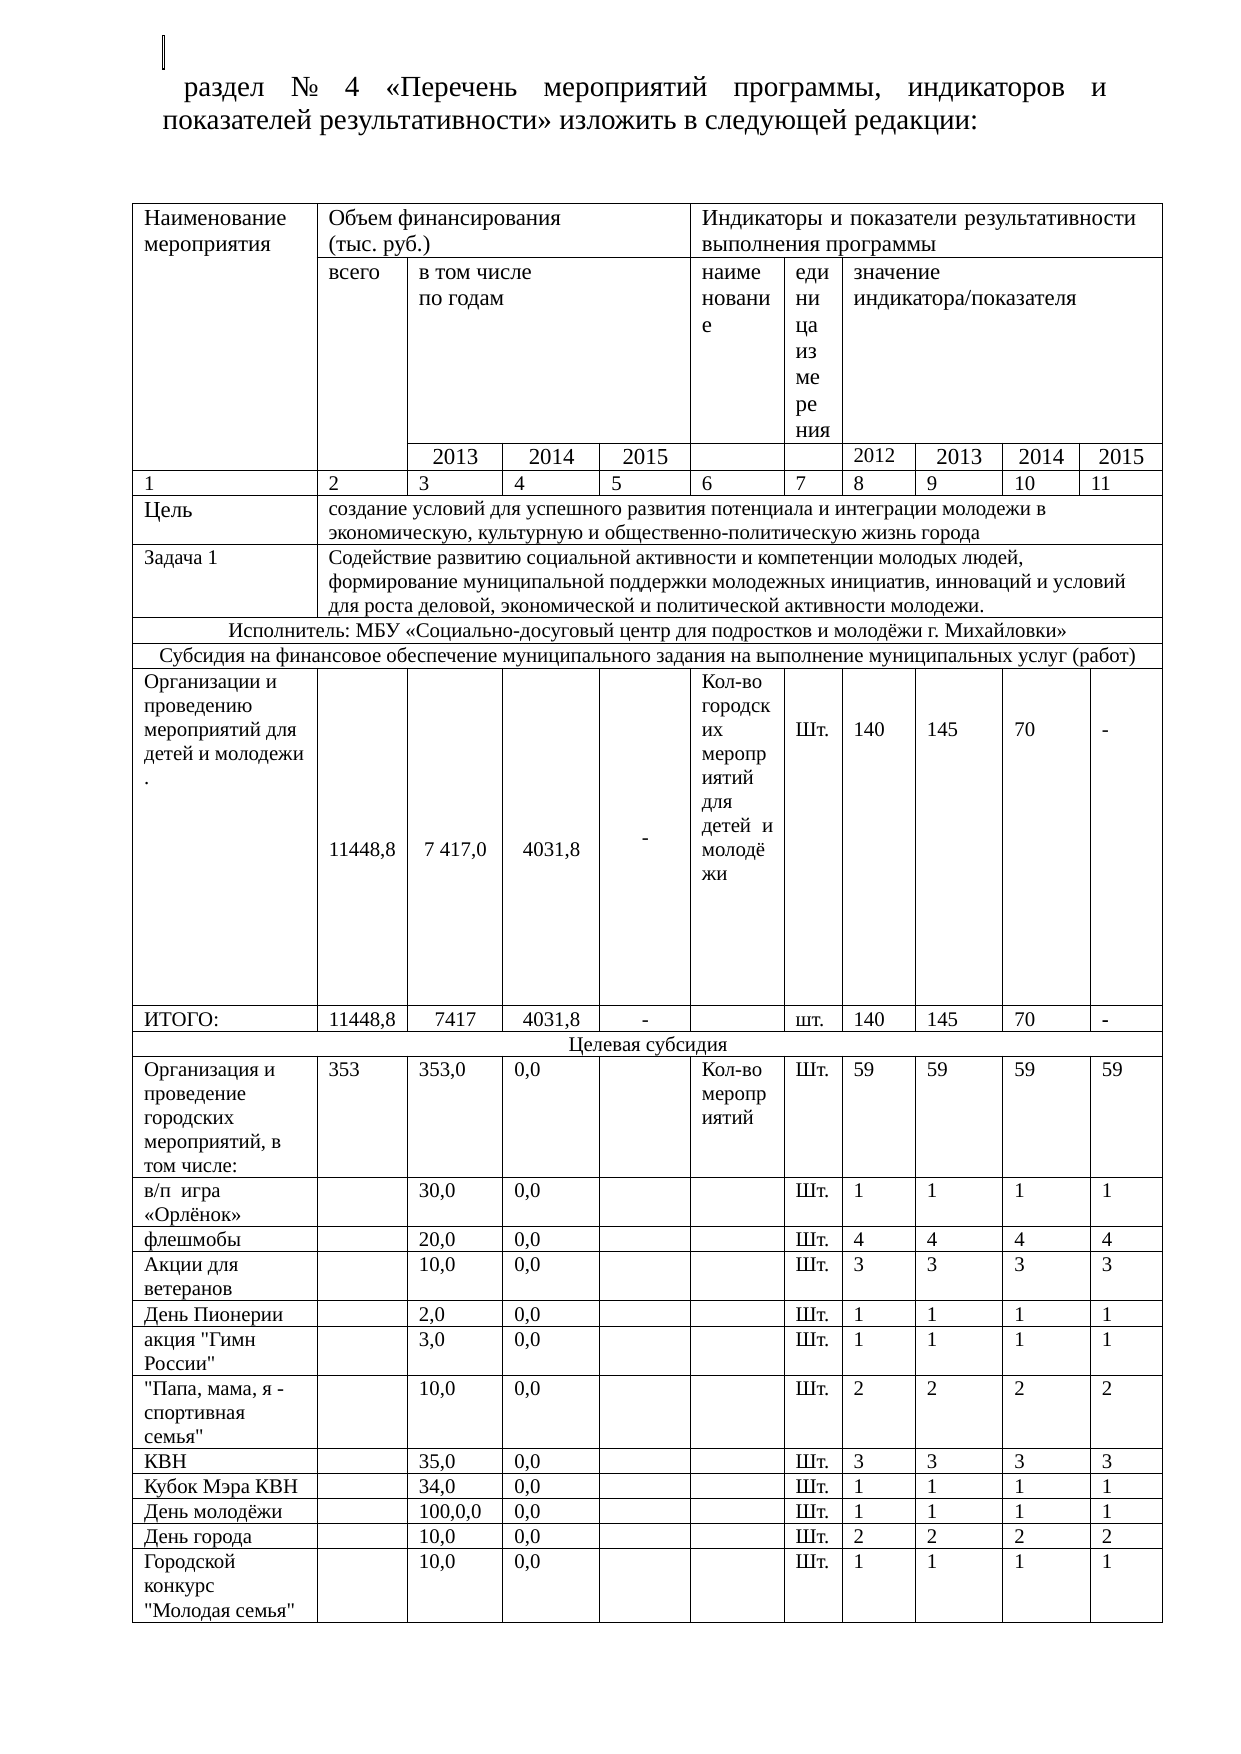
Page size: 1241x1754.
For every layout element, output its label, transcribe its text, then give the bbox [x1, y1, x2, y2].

table_cell 100,0,0 [408, 1499, 502, 1523]
table_cell 0,0 [503, 1252, 599, 1300]
table_cell [691, 1549, 784, 1622]
table_cell 1 [916, 1499, 1002, 1523]
table_cell 9 [916, 471, 1002, 495]
table_cell 2 [1003, 1524, 1090, 1548]
table_cell 10,0 [408, 1252, 502, 1300]
table_cell 1 [843, 1549, 915, 1622]
table_cell [600, 1057, 690, 1177]
table_cell [318, 1327, 407, 1375]
table_cell 70 [1003, 669, 1090, 1005]
table_cell 0,0 [503, 1549, 599, 1622]
table_cell 353 [318, 1057, 407, 1177]
table_cell [600, 1524, 690, 1548]
table_cell 4 [1003, 1227, 1090, 1251]
table_cell 1 [1003, 1327, 1090, 1375]
table_cell 2 [843, 1524, 915, 1548]
table_cell 2 [843, 1376, 915, 1448]
table_cell 3 [1003, 1449, 1090, 1473]
table_cell 2 [1091, 1524, 1162, 1548]
table_cell наименование [691, 258, 784, 442]
table_cell [691, 1449, 784, 1473]
table_cell Шт. [785, 1376, 842, 1448]
table_cell 3 [408, 471, 502, 495]
table_cell Шт. [785, 1499, 842, 1523]
table_cell Шт. [785, 1057, 842, 1177]
table_cell 2015 [600, 444, 690, 470]
table_cell 3 [916, 1252, 1002, 1300]
table_cell 2 [318, 471, 407, 495]
table_cell Шт. [785, 1474, 842, 1498]
table_cell Акции для ветеранов [133, 1252, 317, 1300]
table_cell [691, 1252, 784, 1300]
table_cell 0,0 [503, 1178, 599, 1226]
table_cell День Пионерии [133, 1301, 317, 1326]
table_cell 145 [916, 1006, 1002, 1031]
table_cell Содействие развитию социальной активности и компетенции молодых людей, формирование муниципальной поддержки молодежных инициатив, инноваций и условий для роста деловой, экономической и политической активности молодежи. [318, 545, 1162, 617]
table_cell 1 [1091, 1301, 1162, 1326]
table_cell - [600, 1006, 690, 1031]
table_cell 2 [1003, 1376, 1090, 1448]
table_cell 1 [843, 1178, 915, 1226]
table_cell Задача 1 [133, 545, 317, 617]
table_cell 1 [843, 1499, 915, 1523]
table_cell 34,0 [408, 1474, 502, 1498]
table_cell 4 [1091, 1227, 1162, 1251]
table_cell 0,0 [503, 1524, 599, 1548]
table_cell [600, 1376, 690, 1448]
table_cell 3 [916, 1449, 1002, 1473]
table_cell 145 [916, 669, 1002, 1005]
table_cell [318, 1227, 407, 1251]
table_cell [318, 1376, 407, 1448]
table_cell 1 [1003, 1549, 1090, 1622]
table_cell 3 [1091, 1252, 1162, 1300]
table_cell 1 [1091, 1549, 1162, 1622]
table_cell значение индикатора/показателя [843, 258, 1162, 442]
table_cell 0,0 [503, 1474, 599, 1498]
table_cell ИТОГО: [133, 1006, 317, 1031]
table_cell 0,0 [503, 1057, 599, 1177]
table_cell Кол-во городских мероприятий для детей и молодёжи [691, 669, 784, 1005]
table_cell 1 [1003, 1301, 1090, 1326]
table_cell 4 [503, 471, 599, 495]
table_cell 1 [916, 1178, 1002, 1226]
table_cell 1 [916, 1327, 1002, 1375]
table_cell Городской конкурс "Молодая семья" [133, 1549, 317, 1622]
table_cell Цель [133, 496, 317, 544]
table_cell 7 [785, 471, 842, 495]
table_cell 3,0 [408, 1327, 502, 1375]
table_cell Шт. [785, 669, 842, 1005]
table_cell [691, 444, 784, 470]
table_cell 10,0 [408, 1549, 502, 1622]
table_cell 1 [1003, 1474, 1090, 1498]
table_cell 10,0 [408, 1524, 502, 1548]
table_cell [318, 1499, 407, 1523]
table_cell 8 [843, 471, 915, 495]
table_cell [691, 1327, 784, 1375]
table_cell Субсидия на финансовое обеспечение муниципального задания на выполнение муниципальных услуг (работ) [133, 644, 1162, 667]
table_cell [691, 1006, 784, 1031]
table_cell [600, 1449, 690, 1473]
table_cell 70 [1003, 1006, 1090, 1031]
table_cell 1 [1091, 1499, 1162, 1523]
table_cell [600, 1227, 690, 1251]
table_cell КВН [133, 1449, 317, 1473]
table_cell 2012 [843, 444, 915, 470]
table_cell 30,0 [408, 1178, 502, 1226]
table_cell 2 [916, 1524, 1002, 1548]
table_cell [691, 1499, 784, 1523]
table_cell Шт. [785, 1301, 842, 1326]
table_cell 2 [1091, 1376, 1162, 1448]
table_cell 11448,8 [318, 669, 407, 1005]
table_cell 4031,8 [503, 1006, 599, 1031]
table_cell [785, 444, 842, 470]
table_cell [600, 1301, 690, 1326]
table_cell 1 [1003, 1499, 1090, 1523]
table_cell 2 [916, 1376, 1002, 1448]
table_cell 7 417,0 [408, 669, 502, 1005]
table_cell "Папа, мама, я -спортивная семья" [133, 1376, 317, 1448]
table_cell создание условий для успешного развития потенциала и интеграции молодежи в экономическую, культурную и общественно-политическую жизнь города [318, 496, 1162, 544]
table_cell - [1091, 1006, 1162, 1031]
table_cell [318, 1449, 407, 1473]
table_cell 3 [843, 1252, 915, 1300]
table_cell [318, 1178, 407, 1226]
table_cell всего [318, 258, 407, 470]
table_cell 4 [916, 1227, 1002, 1251]
table_cell 11448,8 [318, 1006, 407, 1031]
table_cell 6 [691, 471, 784, 495]
table_cell [318, 1524, 407, 1548]
table_cell единица измере ния [785, 258, 842, 442]
table_cell 1 [843, 1474, 915, 1498]
table_cell Организация и проведение городских мероприятий, в том числе: [133, 1057, 317, 1177]
table_cell 3 [843, 1449, 915, 1473]
table_cell [318, 1301, 407, 1326]
table_cell 1 [843, 1327, 915, 1375]
table_cell [600, 1327, 690, 1375]
table_cell День молодёжи [133, 1499, 317, 1523]
table_cell 59 [916, 1057, 1002, 1177]
table_cell Целевая субсидия [133, 1032, 1162, 1056]
table_cell [318, 1474, 407, 1498]
table_cell Шт. [785, 1327, 842, 1375]
table_cell 1 [1091, 1178, 1162, 1226]
table_cell 0,0 [503, 1449, 599, 1473]
table_cell [691, 1227, 784, 1251]
table_cell [600, 1178, 690, 1226]
table_cell 1 [916, 1549, 1002, 1622]
table_header Наименование мероприятия [133, 204, 317, 470]
table_cell Кубок Мэра КВН [133, 1474, 317, 1498]
table_cell [600, 1549, 690, 1622]
table_cell 10 [1003, 471, 1079, 495]
table_cell 2014 [503, 444, 599, 470]
table_cell Шт. [785, 1449, 842, 1473]
table_cell Шт. [785, 1227, 842, 1251]
table_cell 35,0 [408, 1449, 502, 1473]
table_cell [691, 1301, 784, 1326]
table_cell шт. [785, 1006, 842, 1031]
table_cell 1 [916, 1301, 1002, 1326]
table_cell 2014 [1003, 444, 1079, 470]
table_cell акция "Гимн России" [133, 1327, 317, 1375]
table_cell [691, 1178, 784, 1226]
table_cell Исполнитель: МБУ «Социально-досуговый центр для подростков и молодёжи г. Михайловки» [133, 618, 1162, 642]
table_cell 1 [1003, 1178, 1090, 1226]
table_cell 0,0 [503, 1499, 599, 1523]
table_cell День города [133, 1524, 317, 1548]
table_cell - [1091, 669, 1162, 1005]
table_cell [600, 1499, 690, 1523]
table_cell 1 [133, 471, 317, 495]
table_cell 11 [1080, 471, 1162, 495]
table_cell 2013 [408, 444, 502, 470]
table_cell Кол-во мероприятий [691, 1057, 784, 1177]
table_cell 3 [1003, 1252, 1090, 1300]
table_cell 10,0 [408, 1376, 502, 1448]
table_cell Организации и проведению мероприятий для детей и молодежи . [133, 669, 317, 1005]
table_cell Шт. [785, 1524, 842, 1548]
table_cell 20,0 [408, 1227, 502, 1251]
table_cell 3 [1091, 1449, 1162, 1473]
table_cell 4031,8 [503, 669, 599, 1005]
table_cell 59 [1091, 1057, 1162, 1177]
table_cell 2,0 [408, 1301, 502, 1326]
table_cell 0,0 [503, 1327, 599, 1375]
table_cell [318, 1252, 407, 1300]
table_cell 1 [843, 1301, 915, 1326]
table_cell Шт. [785, 1252, 842, 1300]
table_cell 5 [600, 471, 690, 495]
table_cell 1 [1091, 1474, 1162, 1498]
table_cell - [600, 669, 690, 1005]
table_cell [691, 1524, 784, 1548]
table_cell 7417 [408, 1006, 502, 1031]
table_cell 4 [843, 1227, 915, 1251]
table_cell [318, 1549, 407, 1622]
table_cell 2015 [1080, 444, 1162, 470]
table_cell 2013 [916, 444, 1002, 470]
table_cell в/п игра «Орлёнок» [133, 1178, 317, 1226]
table_header Объем финансирования (тыс. руб.) [318, 204, 690, 257]
table_cell 140 [843, 669, 915, 1005]
table_cell 1 [916, 1474, 1002, 1498]
table_cell 140 [843, 1006, 915, 1031]
table_header Индикаторы и показатели результативности выполнения программы [691, 204, 1162, 257]
table_cell 59 [1003, 1057, 1090, 1177]
table_cell [691, 1376, 784, 1448]
table_cell [600, 1252, 690, 1300]
table_cell [691, 1474, 784, 1498]
list раздел № 4 «Перечень мероприятий программы, индикаторов и показателей результативности» изложить в следующей редакции: [162, 69, 1107, 136]
table_cell 59 [843, 1057, 915, 1177]
table_cell Шт. [785, 1549, 842, 1622]
table_cell 1 [1091, 1327, 1162, 1375]
table_cell в том числе по годам [408, 258, 690, 442]
table_cell флешмобы [133, 1227, 317, 1251]
table_cell Шт. [785, 1178, 842, 1226]
table_cell 0,0 [503, 1301, 599, 1326]
table_cell 0,0 [503, 1227, 599, 1251]
table_cell 0,0 [503, 1376, 599, 1448]
table_cell 353,0 [408, 1057, 502, 1177]
table_cell [600, 1474, 690, 1498]
